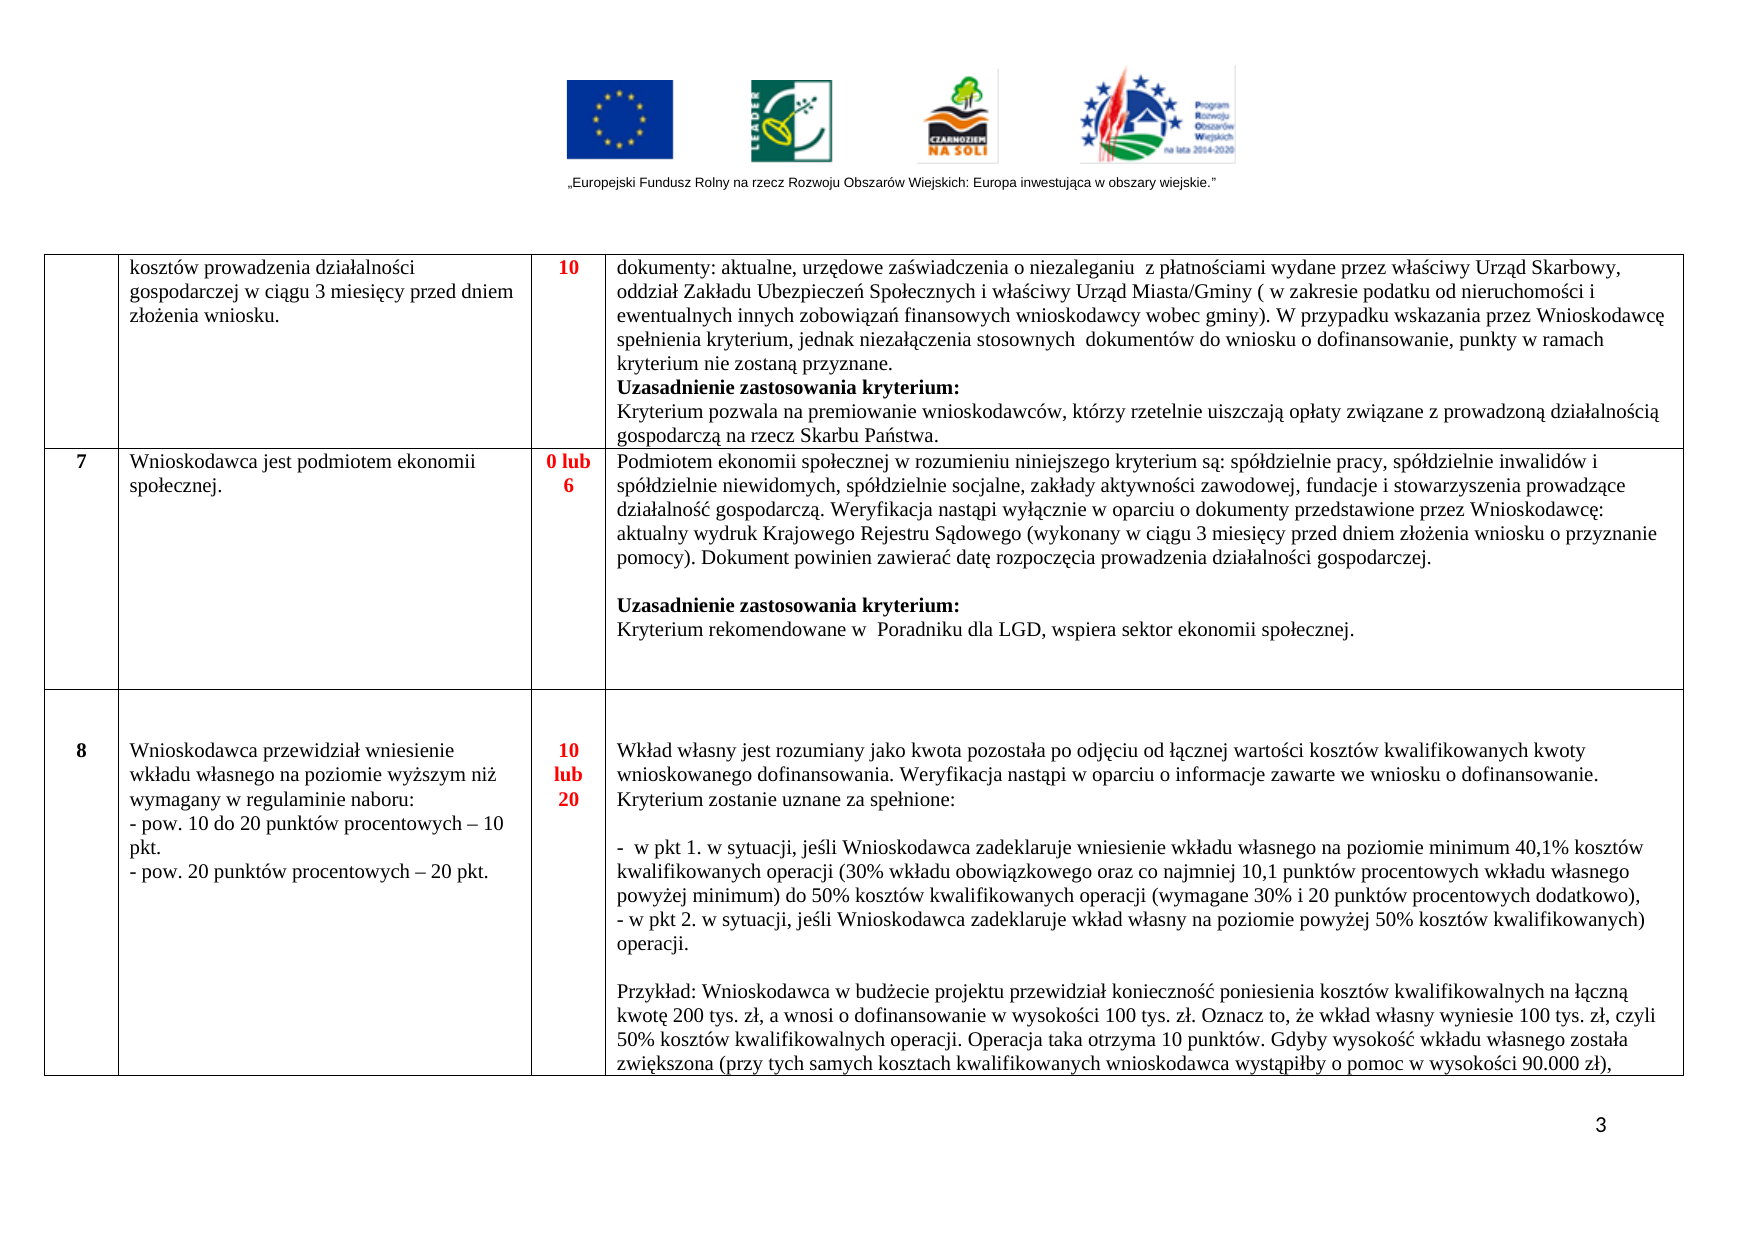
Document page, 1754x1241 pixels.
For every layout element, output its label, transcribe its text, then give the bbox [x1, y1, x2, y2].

picture [751, 80, 834, 164]
table_cell 10 lub 20 [532, 690, 605, 1075]
picture [566, 80, 675, 161]
table_cell 0 lub 10 [532, 255, 605, 447]
table_cell Podmiotem ekonomii społecznej w rozumieniu niniejszego kryterium są: spółdzielnie pracy, spółdzielnie inwalidów i spółdzielnie niewidomych, spółdzielnie socjalne, zakłady aktywności zawodowej, fundacje i stowarzyszenia prowadzące działalność gospodarczą. Weryfikacja nastąpi wyłącznie w oparciu o dokumenty przedstawione przez Wnioskodawcę: aktualny wydruk Krajowego Rejestru Sądowego (wykonany w ciągu 3 miesięcy przed dniem złożenia wniosku o przyznanie pomocy). Dokument powinien zawierać datę rozpoczęcia prowadzenia działalności gospodarczej. Uzasadnienie zastosowania kryterium: Kryterium rekomendowane w Poradniku dla LGD, wspiera sektor ekonomii społecznej. [606, 449, 1683, 689]
table_cell 8 [45, 690, 118, 1075]
table_cell Wnioskodawca nie zalegał z opłaceniem kosztów prowadzenia działalności gospodarczej w ciągu 3 miesięcy przed dniem złożenia wniosku. [119, 255, 531, 447]
table_cell 0 lub 6 [532, 449, 605, 689]
table_cell 6 [45, 255, 118, 447]
table_cell 7 [45, 449, 118, 689]
picture [1079, 65, 1237, 165]
picture [916, 69, 1000, 165]
table_cell Wnioskodawca jest podmiotem ekonomii społecznej. [119, 449, 531, 689]
